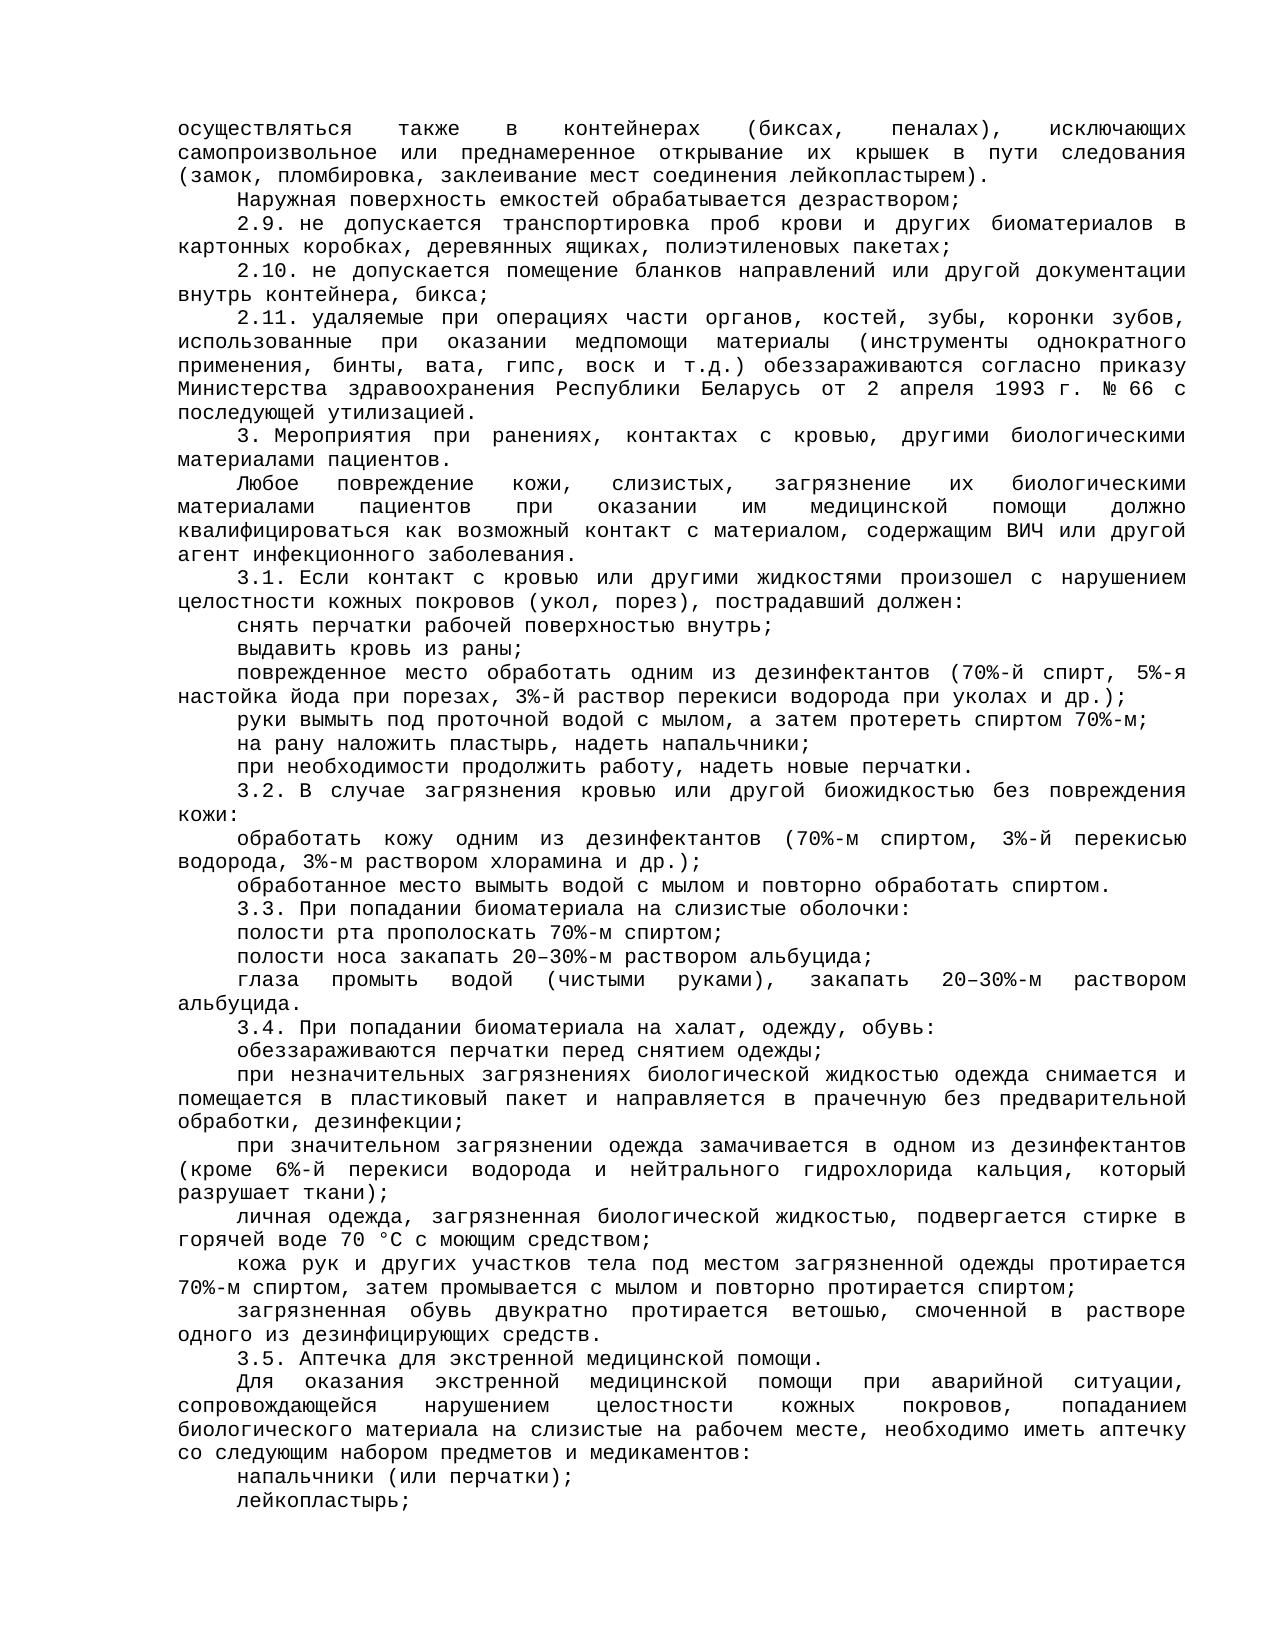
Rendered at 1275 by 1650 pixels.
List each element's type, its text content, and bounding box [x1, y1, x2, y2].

text 2.11. удаляемые при операциях части органов, костей, зубы, коронки зубов, использованные при оказании медпомощи материалы (инструменты однократного применения, бинты, вата, гипс, воск и т.д.) обеззараживаются согласно приказу Министерства здравоохранения Республики Беларусь от 2 апреля 1993 г. № 66 с последующей утилизацией. [177, 307, 1186, 426]
text Для оказания экстренной медицинской помощи при аварийной ситуации, сопровождающейся нарушением целостности кожных покровов, попаданием биологического материала на слизистые на рабочем месте, необходимо иметь аптечку со следующим набором предметов и медикаментов: [177, 1371, 1186, 1466]
text обработанное место вымыть водой с мылом и повторно обработать спиртом. [177, 875, 1186, 898]
text личная одежда, загрязненная биологической жидкостью, подвергается стирке в горячей воде 70 °С с моющим средством; [177, 1206, 1186, 1253]
text руки вымыть под проточной водой с мылом, а затем протереть спиртом 70%-м; [177, 709, 1186, 733]
text 2.9. не допускается транспортировка проб крови и других биоматериалов в картонных коробках, деревянных ящиках, полиэтиленовых пакетах; [177, 213, 1186, 260]
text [177, 118, 1186, 189]
text 3.4. При попадании биоматериала на халат, одежду, обувь: [177, 1017, 1186, 1040]
text 3.2. В случае загрязнения кровью или другой биожидкостью без повреждения кожи: [177, 780, 1186, 827]
text загрязненная обувь двукратно протирается ветошью, смоченной в растворе одного из дезинфицирующих средств. [177, 1300, 1186, 1348]
text на рану наложить пластырь, надеть напальчники; [177, 733, 1186, 757]
text при значительном загрязнении одежда замачивается в одном из дезинфектантов (кроме 6%-й перекиси водорода и нейтрального гидрохлорида кальция, который разрушает ткани); [177, 1135, 1186, 1206]
text напальчники (или перчатки); [177, 1466, 1186, 1489]
text обеззараживаются перчатки перед снятием одежды; [177, 1040, 1186, 1064]
text 3.3. При попадании биоматериала на слизистые оболочки: [177, 898, 1186, 922]
text Любое повреждение кожи, слизистых, загрязнение их биологическими материалами пациентов при оказании им медицинской помощи должно квалифицироваться как возможный контакт с материалом, содержащим ВИЧ или другой агент инфекционного заболевания. [177, 473, 1186, 567]
text при необходимости продолжить работу, надеть новые перчатки. [177, 757, 1186, 780]
text глаза промыть водой (чистыми руками), закапать 20–30%-м раствором альбуцида. [177, 969, 1186, 1017]
text обработать кожу одним из дезинфектантов (70%-м спиртом, 3%-й перекисью водорода, 3%-м раствором хлорамина и др.); [177, 827, 1186, 875]
text 3. Мероприятия при ранениях, контактах с кровью, другими биологическими материалами пациентов. [177, 426, 1186, 473]
text 2.10. не допускается помещение бланков направлений или другой документации внутрь контейнера, бикса; [177, 260, 1186, 307]
text полости рта прополоскать 70%-м спиртом; [177, 922, 1186, 946]
text поврежденное место обработать одним из дезинфектантов (70%-й спирт, 5%-я настойка йода при порезах, 3%-й раствор перекиси водорода при уколах и др.); [177, 662, 1186, 709]
text кожа рук и других участков тела под местом загрязненной одежды протирается 70%-м спиртом, затем промывается с мылом и повторно протирается спиртом; [177, 1253, 1186, 1300]
text Наружная поверхность емкостей обрабатывается дезраствором; [177, 189, 1186, 213]
text при незначительных загрязнениях биологической жидкостью одежда снимается и помещается в пластиковый пакет и направляется в прачечную без предварительной обработки, дезинфекции; [177, 1064, 1186, 1135]
text 3.5. Аптечка для экстренной медицинской помощи. [177, 1348, 1186, 1371]
text 3.1. Если контакт с кровью или другими жидкостями произошел с нарушением целостности кожных покровов (укол, порез), пострадавший должен: [177, 567, 1186, 615]
text полости носа закапать 20–30%-м раствором альбуцида; [177, 946, 1186, 969]
text выдавить кровь из раны; [177, 638, 1186, 662]
text лейкопластырь; [177, 1489, 1186, 1513]
text снять перчатки рабочей поверхностью внутрь; [177, 615, 1186, 638]
